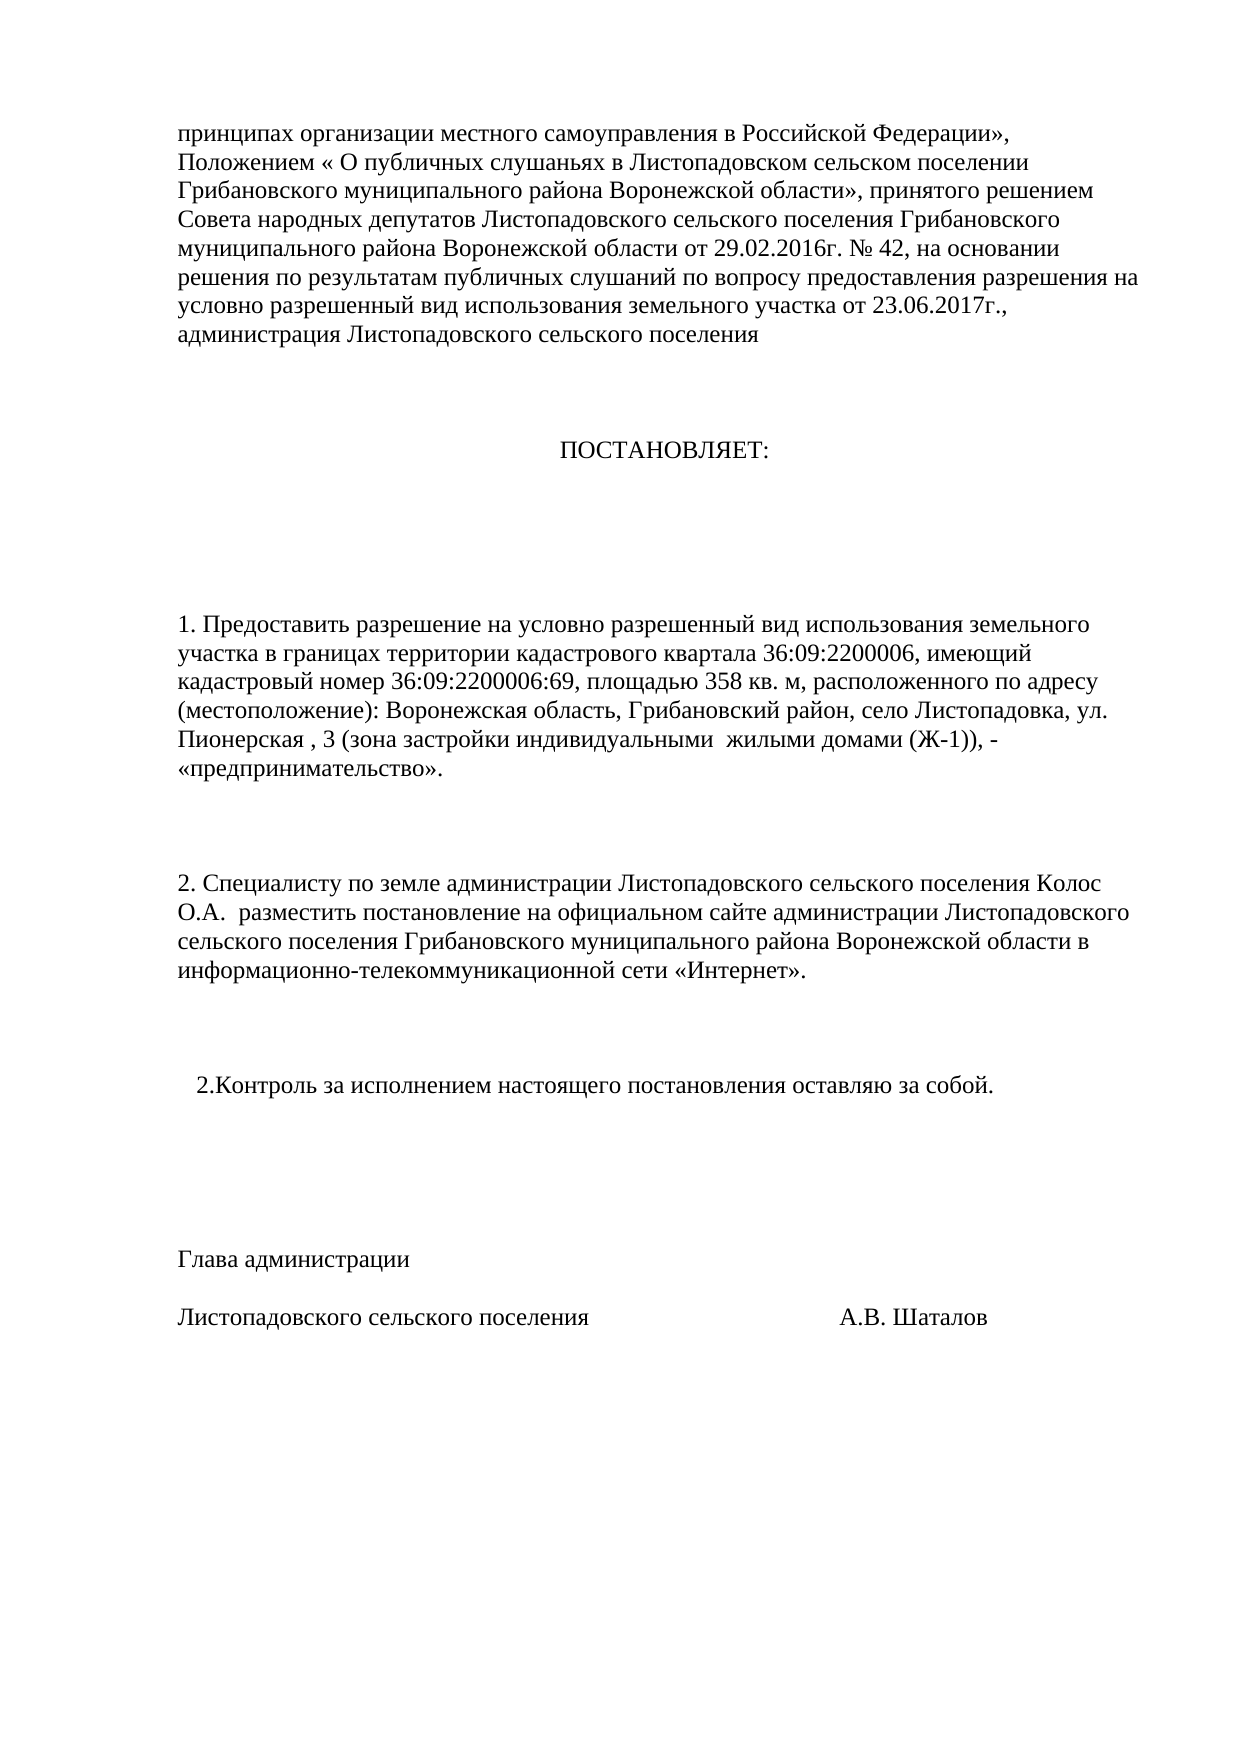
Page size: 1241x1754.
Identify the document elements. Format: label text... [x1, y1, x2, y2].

text 2.Контроль за исполнением настоящего постановления оставляю за собой. [177, 1071, 1152, 1099]
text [177, 118, 1152, 348]
text ПОСТАНОВЛЯЕТ: [177, 435, 1152, 464]
text 1. Предоставить разрешение на условно разрешенный вид использования земельного участка в границах территории кадастрового квартала 36:09:2200006, имеющий кадастровый номер 36:09:2200006:69, площадью 358 кв. м, расположенного по адресу (местоположение): Воронежская область, Грибановский район, село Листопадовка, ул. Пионерская , 3 (зона застройки индивидуальными жилыми домами (Ж-1)), - «предпринимательство». [177, 609, 1152, 781]
text Глава администрации [177, 1244, 1152, 1273]
text Листопадовского сельского поселения А.В. Шаталов [177, 1302, 1152, 1331]
text 2. Специалисту по земле администрации Листопадовского сельского поселения Колос О.А. разместить постановление на официальном сайте администрации Листопадовского сельского поселения Грибановского муниципального района Воронежской области в информационно-телекоммуникационной сети «Интернет». [177, 868, 1152, 983]
